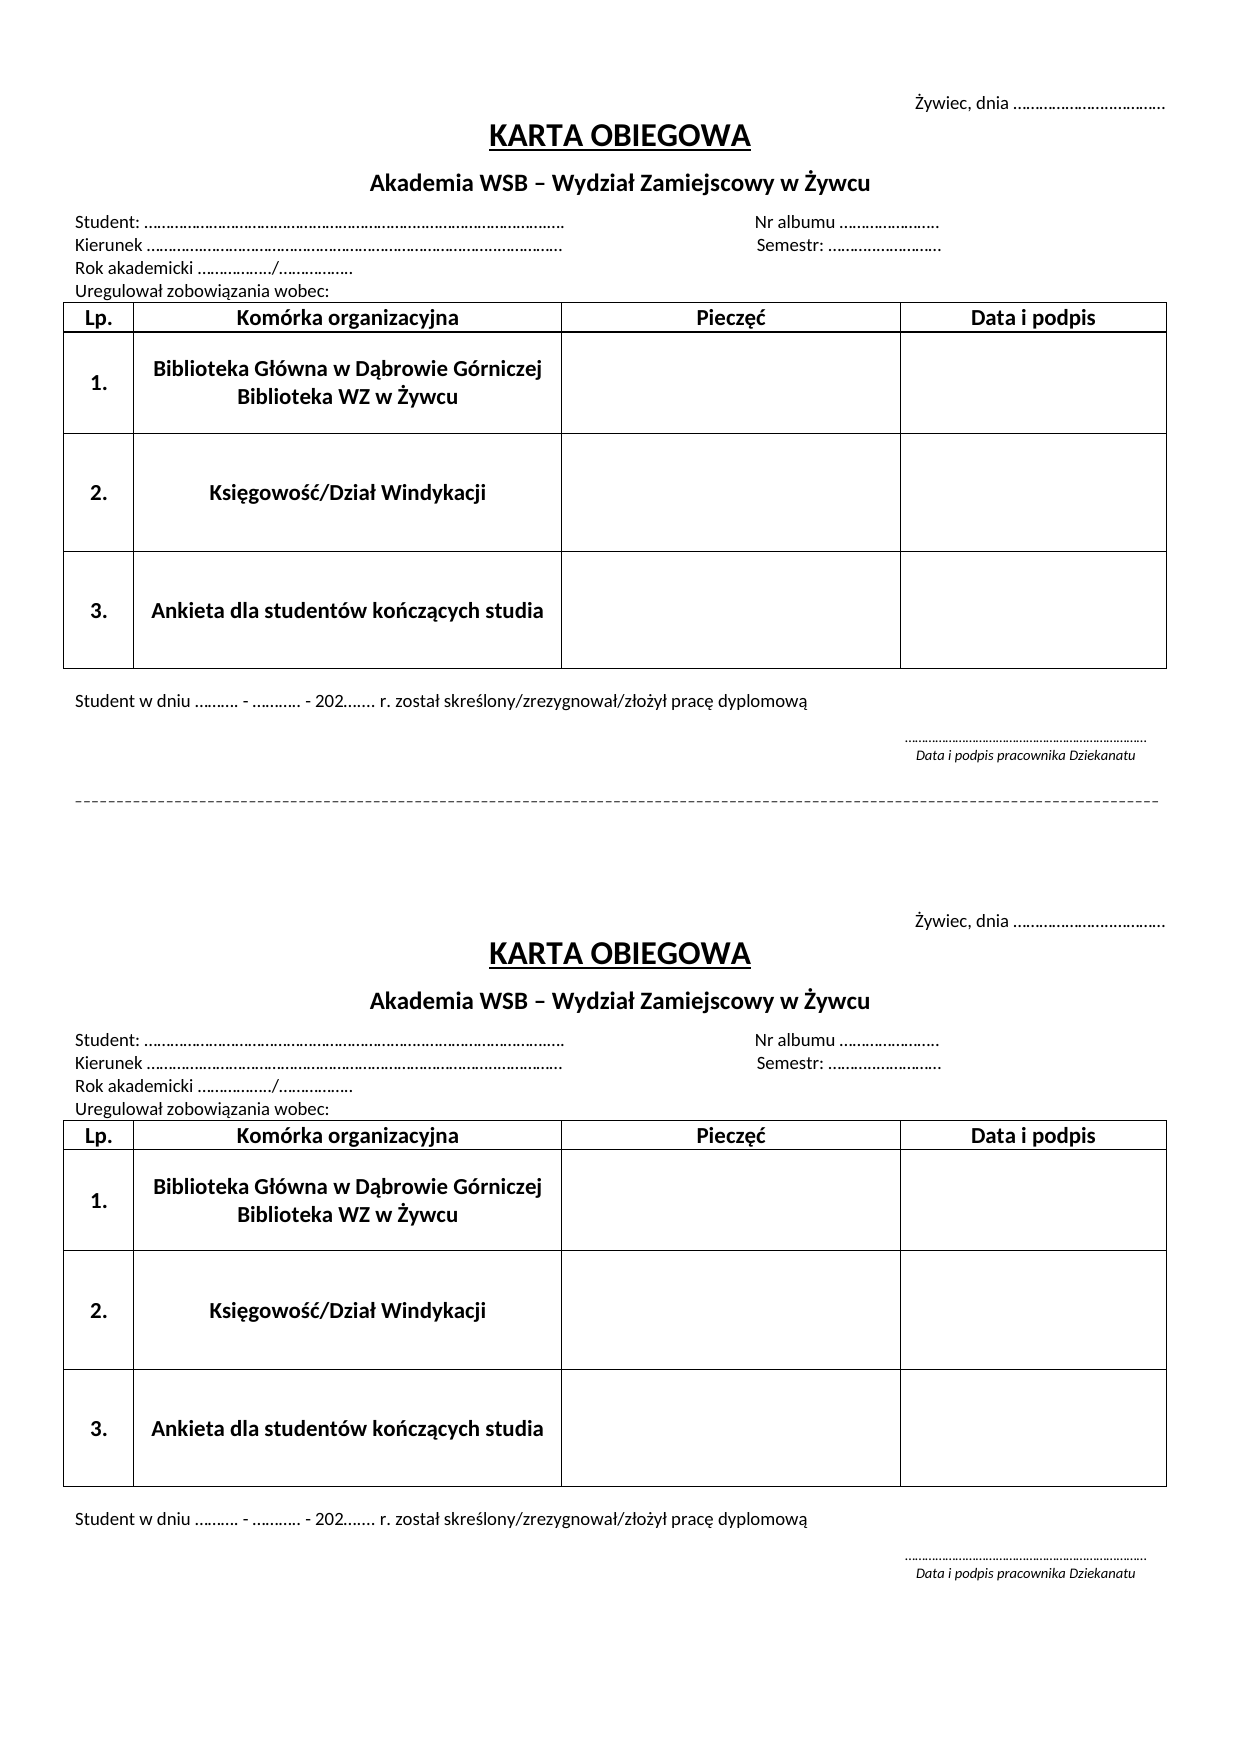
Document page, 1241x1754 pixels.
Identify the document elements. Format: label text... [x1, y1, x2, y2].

text Student: ………………………………………………………..……………………….…. Nr albumu ………………….. [75, 211, 1165, 233]
table_header Pieczęć [562, 1121, 900, 1149]
table_cell 1. [64, 1150, 133, 1250]
text Żywiec, dnia …………………..………… [75, 91, 1165, 114]
table_cell Ankieta dla studentów kończących studia [134, 1370, 561, 1486]
table_cell [901, 552, 1166, 668]
table_cell [562, 333, 900, 432]
table_header Data i podpis [901, 303, 1166, 331]
table_header Lp. [64, 1121, 133, 1149]
text KARTA OBIEGOWA [75, 932, 1165, 973]
text Student: ………………………………………………………..……………………….…. Nr albumu ………………….. [75, 1028, 1165, 1051]
table_cell 2. [64, 1251, 133, 1369]
table_cell [562, 1150, 900, 1250]
table_cell [901, 1150, 1166, 1250]
table_cell Biblioteka Główna w Dąbrowie Górniczej Biblioteka WZ w Żywcu [134, 333, 561, 432]
text Kierunek ………….…………………………………………………………..…………… Semestr: ………..…………… [75, 233, 1165, 256]
text Data i podpis pracownika Dziekanatu [886, 1564, 1165, 1582]
text Akademia WSB – Wydział Zamiejscowy w Żywcu [75, 985, 1165, 1016]
text Żywiec, dnia …………………..………… [75, 909, 1165, 932]
text Data i podpis pracownika Dziekanatu [886, 746, 1165, 764]
table_cell [901, 333, 1166, 432]
table_header Komórka organizacyjna [134, 1121, 561, 1149]
text Student w dniu ………. - ……….. - 202….... r. został skreślony/zrezygnował/złożył pracę dyplomową [75, 690, 1165, 713]
table_header Lp. [64, 303, 133, 331]
table_header Pieczęć [562, 303, 900, 331]
text ……………………………………………………………… [886, 1546, 1165, 1564]
text ……………………………………………………………… [886, 728, 1165, 746]
text ___________________________________________________________________________________________________________________________________ [75, 784, 1165, 805]
text Uregulował zobowiązania wobec: [75, 279, 1165, 302]
table_cell 3. [64, 552, 133, 668]
table_cell Ankieta dla studentów kończących studia [134, 552, 561, 668]
table_cell [562, 1251, 900, 1369]
table_cell 3. [64, 1370, 133, 1486]
text Kierunek ………….…………………………………………………………..…………… Semestr: ………..…………… [75, 1051, 1165, 1074]
table_cell Księgowość/Dział Windykacji [134, 1251, 561, 1369]
table_cell [901, 1251, 1166, 1369]
text Rok akademicki ……………../…………….. [75, 256, 1165, 279]
table_cell 2. [64, 434, 133, 551]
table_header Komórka organizacyjna [134, 303, 561, 331]
table_cell Biblioteka Główna w Dąbrowie Górniczej Biblioteka WZ w Żywcu [134, 1150, 561, 1250]
text Uregulował zobowiązania wobec: [75, 1097, 1165, 1120]
table_header Data i podpis [901, 1121, 1166, 1149]
text KARTA OBIEGOWA [75, 114, 1165, 155]
table_cell [562, 552, 900, 668]
table_cell [901, 434, 1166, 551]
text Student w dniu ………. - ……….. - 202….... r. został skreślony/zrezygnował/złożył pracę dyplomową [75, 1507, 1165, 1530]
table_cell Księgowość/Dział Windykacji [134, 434, 561, 551]
text Rok akademicki ……………../…………….. [75, 1074, 1165, 1097]
text Akademia WSB – Wydział Zamiejscowy w Żywcu [75, 168, 1165, 198]
table_cell [562, 1370, 900, 1486]
table_cell [562, 434, 900, 551]
table_cell 1. [64, 333, 133, 432]
table_cell [901, 1370, 1166, 1486]
